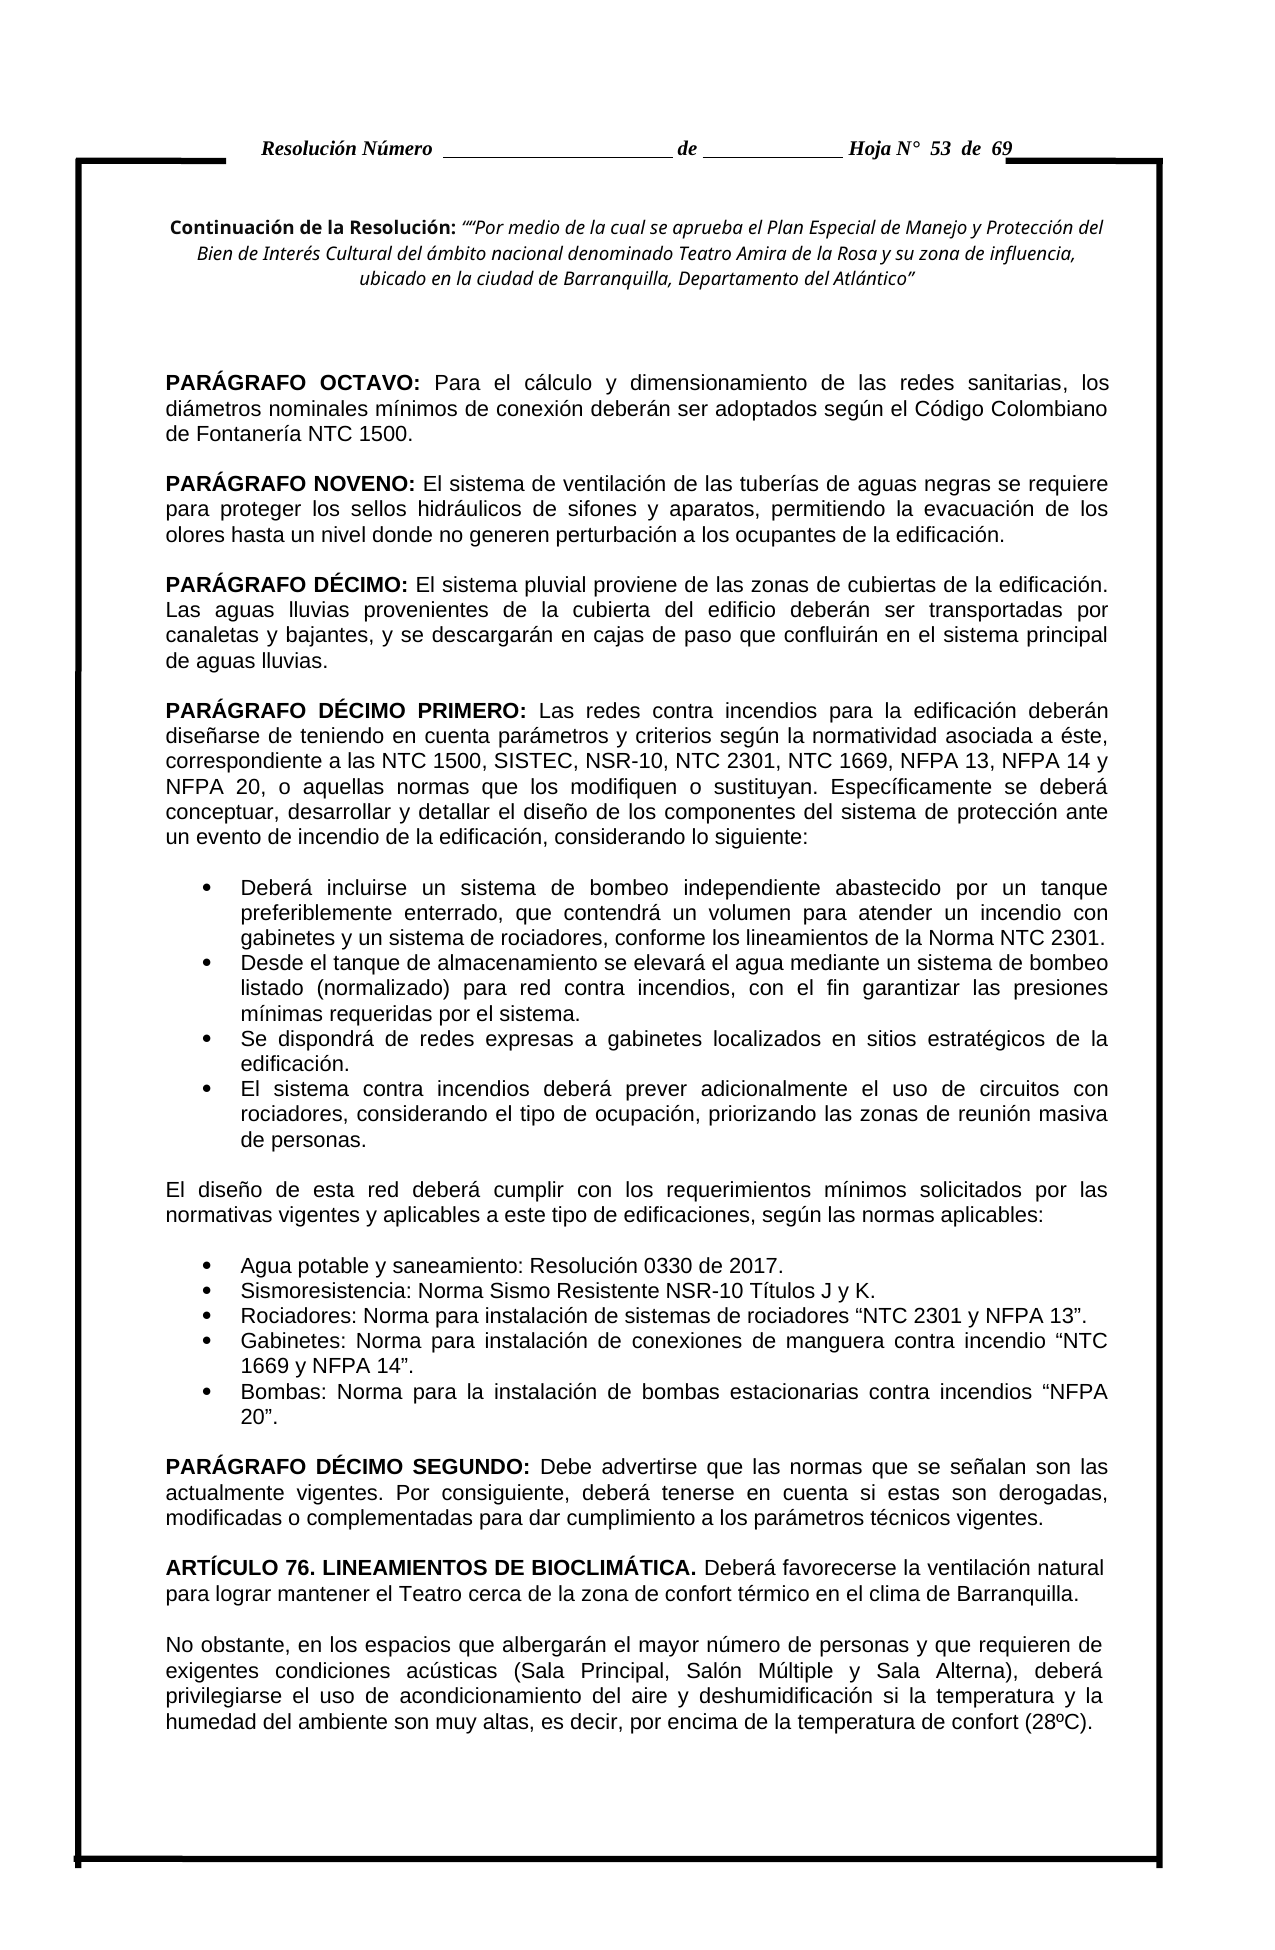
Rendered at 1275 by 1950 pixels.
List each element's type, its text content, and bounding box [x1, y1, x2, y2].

text No obstante, en los espacios que albergarán el mayor número de personas y que requieren de exigentes condiciones acústicas (Sala Principal, Salón Múltiple y Sala Alterna), deberá privilegiarse el uso de acondicionamiento del aire y deshumidificación si la temperatura y la humedad del ambiente son muy altas, es decir, por encima de la temperatura de confort (28ºC). [165, 1632, 1104, 1734]
text ARTÍCULO 76. LINEAMIENTOS DE BIOCLIMÁTICA. Deberá favorecerse la ventilación natural para lograr mantener el Teatro cerca de la zona de confort térmico en el clima de Barranquilla. [165, 1555, 1104, 1606]
list Gabinetes: Norma para instalación de conexiones de manguera contra incendio “NTC 1669 y NFPA 14”. [203, 1328, 1109, 1379]
list Rociadores: Norma para instalación de sistemas de rociadores “NTC 2301 y NFPA 13”. [203, 1303, 1109, 1328]
text El diseño de esta red deberá cumplir con los requerimientos mínimos solicitados por las normativas vigentes y aplicables a este tipo de edificaciones, según las normas aplicables: [165, 1177, 1109, 1227]
text PARÁGRAFO DÉCIMO: El sistema pluvial proviene de las zonas de cubiertas de la edificación. Las aguas lluvias provenientes de la cubierta del edificio deberán ser transportadas por canaletas y bajantes, y se descargarán en cajas de paso que confluirán en el sistema principal de aguas lluvias. [165, 572, 1109, 673]
list Se dispondrá de redes expresas a gabinetes localizados en sitios estratégicos de la edificación. [203, 1026, 1109, 1076]
text PARÁGRAFO OCTAVO: Para el cálculo y dimensionamiento de las redes sanitarias, los diámetros nominales mínimos de conexión deberán ser adoptados según el Código Colombiano de Fontanería NTC 1500. [165, 370, 1109, 446]
list El sistema contra incendios deberá prever adicionalmente el uso de circuitos con rociadores, considerando el tipo de ocupación, priorizando las zonas de reunión masiva de personas. [203, 1076, 1109, 1152]
list Sismoresistencia: Norma Sismo Resistente NSR-10 Títulos J y K. [203, 1278, 1109, 1303]
list Agua potable y saneamiento: Resolución 0330 de 2017. [203, 1253, 1109, 1278]
text PARÁGRAFO DÉCIMO PRIMERO: Las redes contra incendios para la edificación deberán diseñarse de teniendo en cuenta parámetros y criterios según la normatividad asociada a éste, correspondiente a las NTC 1500, SISTEC, NSR-10, NTC 2301, NTC 1669, NFPA 13, NFPA 14 y NFPA 20, o aquellas normas que los modifiquen o sustituyan. Específicamente se deberá conceptuar, desarrollar y detallar el diseño de los componentes del sistema de protección ante un evento de incendio de la edificación, considerando lo siguiente: [165, 698, 1109, 849]
text PARÁGRAFO NOVENO: El sistema de ventilación de las tuberías de aguas negras se requiere para proteger los sellos hidráulicos de sifones y aparatos, permitiendo la evacuación de los olores hasta un nivel donde no generen perturbación a los ocupantes de la edificación. [165, 471, 1109, 547]
list Desde el tanque de almacenamiento se elevará el agua mediante un sistema de bombeo listado (normalizado) para red contra incendios, con el fin garantizar las presiones mínimas requeridas por el sistema. [203, 950, 1109, 1026]
text PARÁGRAFO DÉCIMO SEGUNDO: Debe advertirse que las normas que se señalan son las actualmente vigentes. Por consiguiente, deberá tenerse en cuenta si estas son derogadas, modificadas o complementadas para dar cumplimiento a los parámetros técnicos vigentes. [165, 1454, 1109, 1530]
list Bombas: Norma para la instalación de bombas estacionarias contra incendios “NFPA 20”. [203, 1379, 1109, 1429]
list Deberá incluirse un sistema de bombeo independiente abastecido por un tanque preferiblemente enterrado, que contendrá un volumen para atender un incendio con gabinetes y un sistema de rociadores, conforme los lineamientos de la Norma NTC 2301. [203, 874, 1109, 950]
